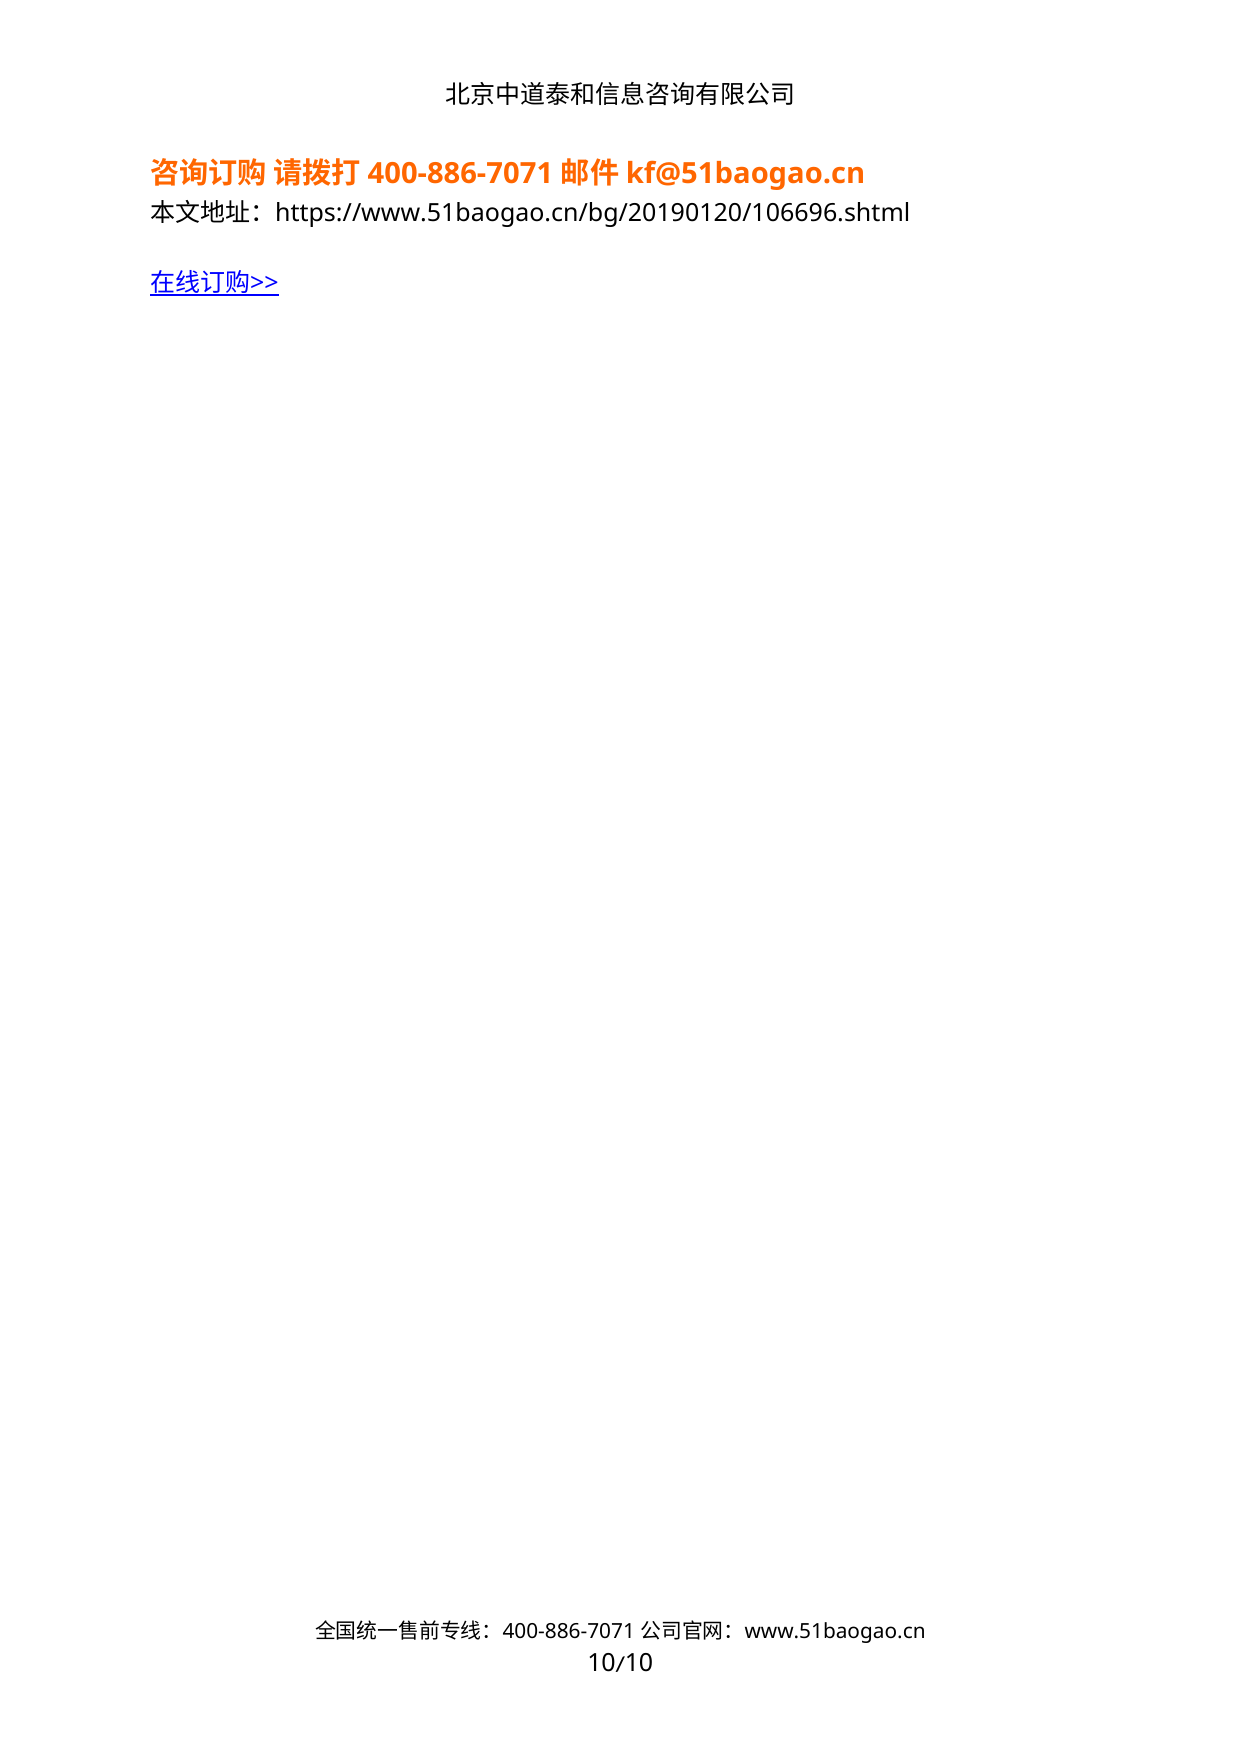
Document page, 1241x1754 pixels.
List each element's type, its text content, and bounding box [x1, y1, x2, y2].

text 在线订购>> [150, 229, 1090, 299]
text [150, 150, 1090, 229]
